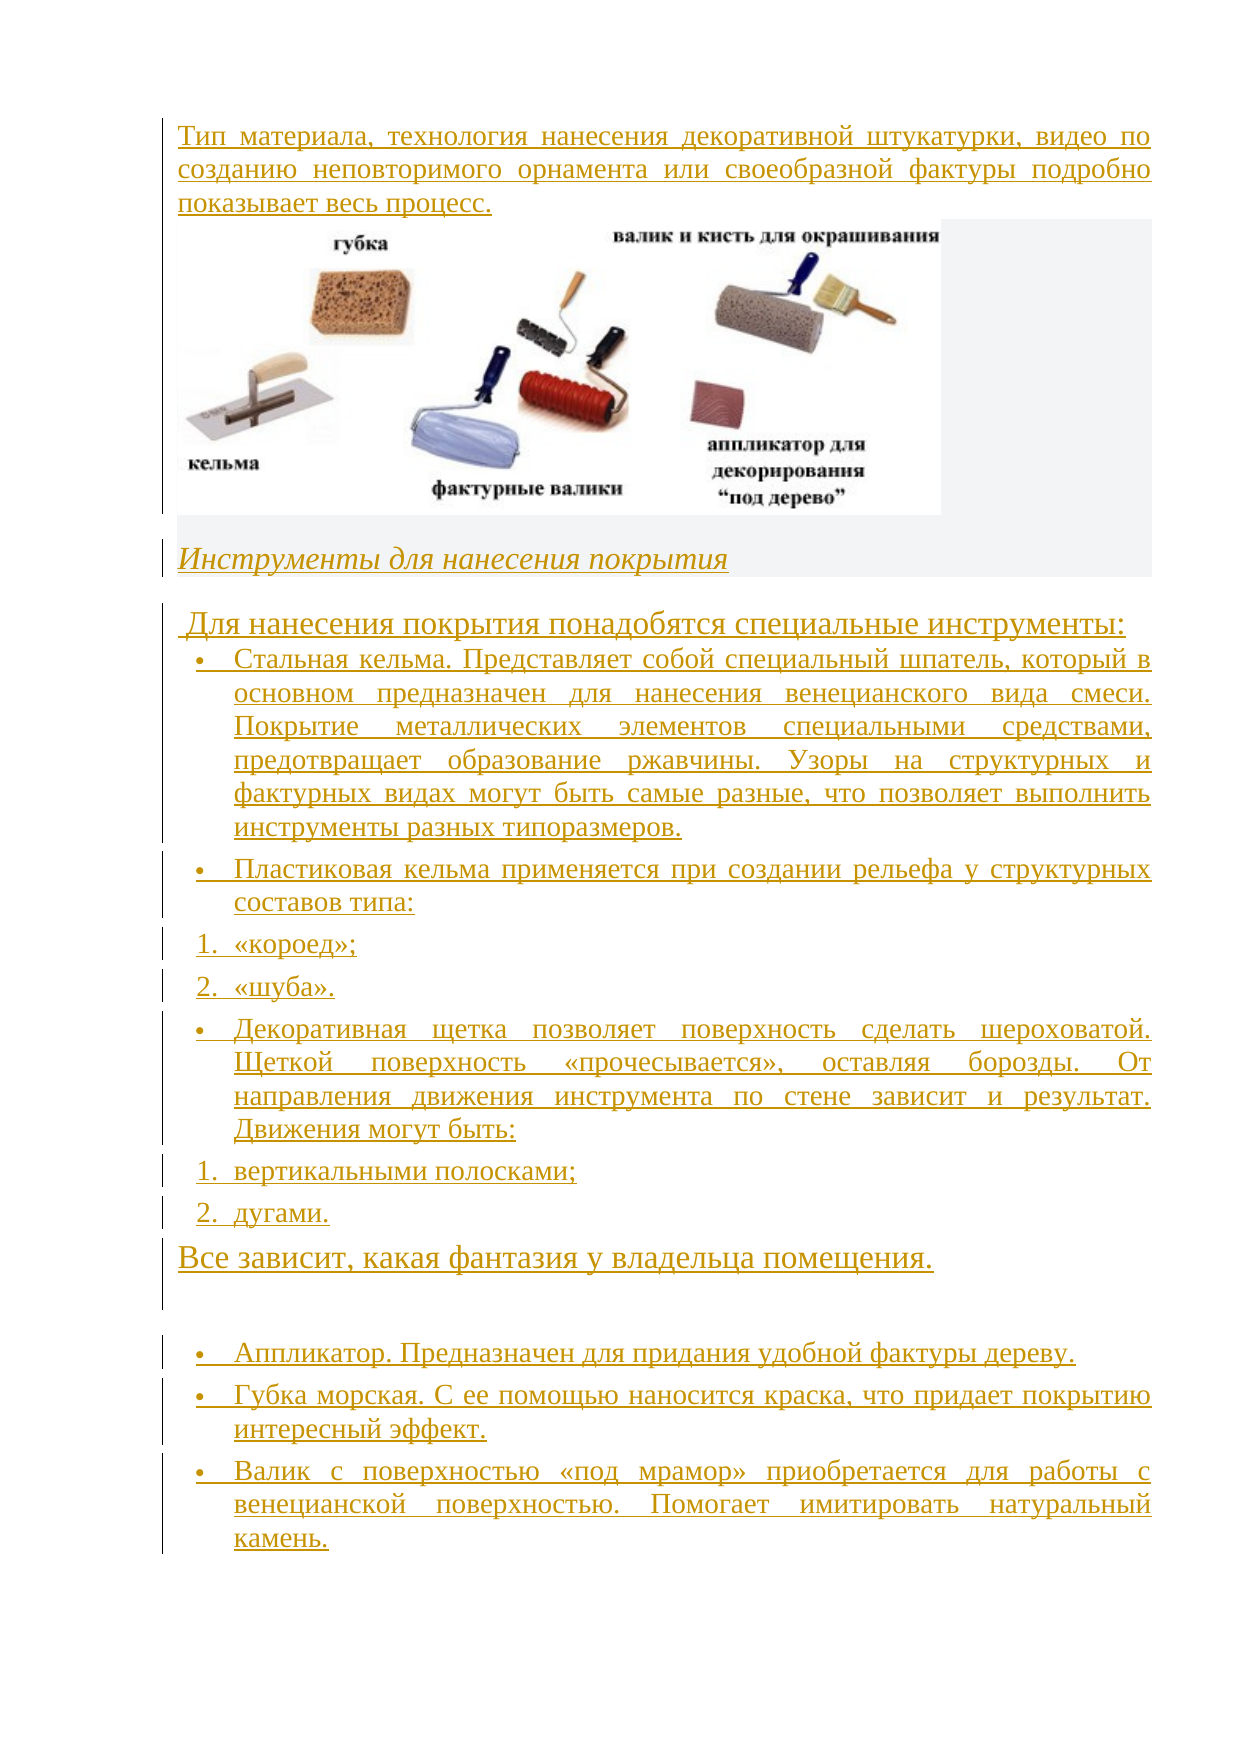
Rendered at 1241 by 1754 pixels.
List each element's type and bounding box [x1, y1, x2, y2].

picture [177, 218, 942, 515]
